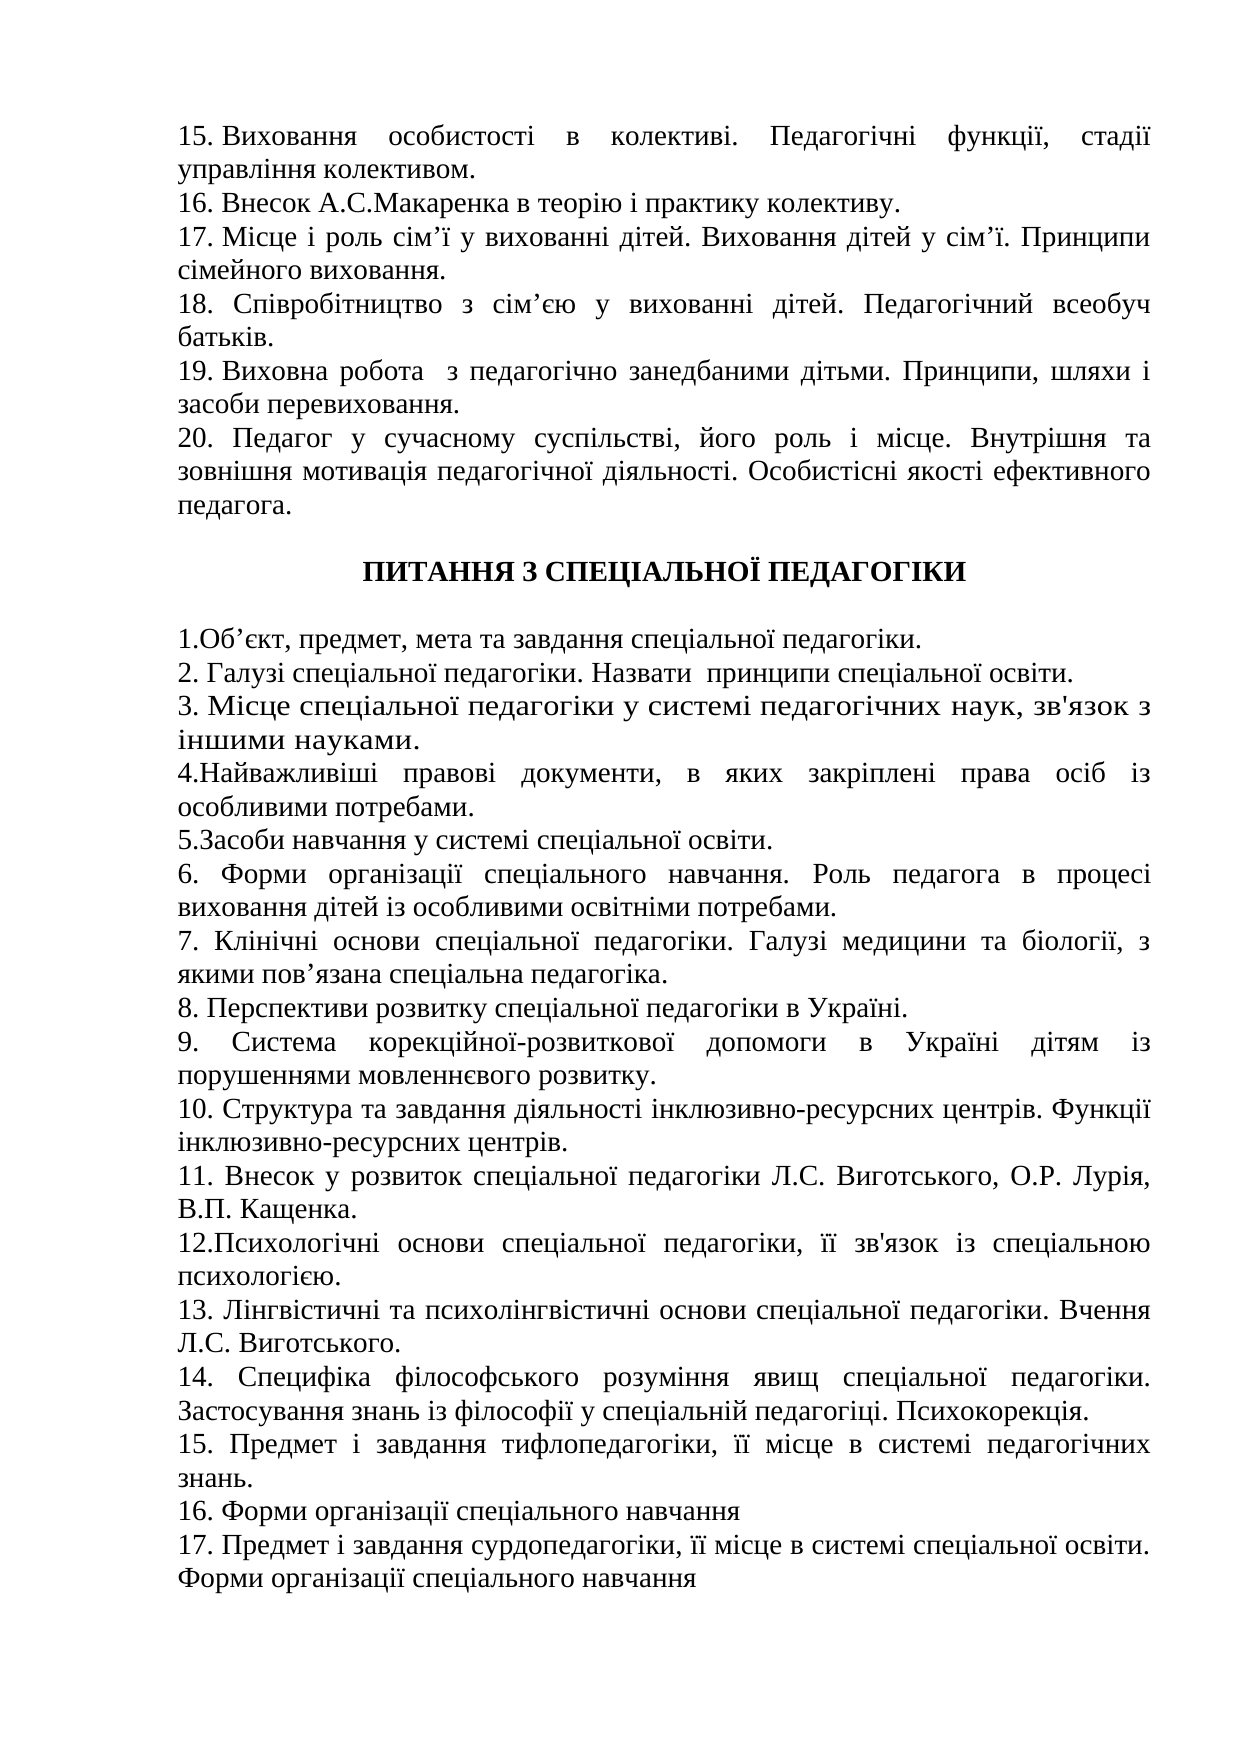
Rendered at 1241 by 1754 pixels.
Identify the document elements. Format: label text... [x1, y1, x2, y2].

text 2. Галузі спеціальної педагогіки. Назвати принципи спеціальної освіти. [177, 655, 1152, 688]
text 7. Клінічні основи спеціальної педагогіки. Галузі медицини та біології, з якими пов’язана спеціальна педагогіка. [177, 923, 1152, 990]
text 12.Психологічні основи спеціальної педагогіки, її зв'язок із спеціальною психологією. [177, 1225, 1152, 1292]
text ПИТАННЯ З СПЕЦІАЛЬНОЇ ПЕДАГОГІКИ [177, 554, 1152, 588]
text 5.Засоби навчання у системі спеціальної освіти. [177, 822, 1152, 856]
text 11. Внесок у розвиток спеціальної педагогіки Л.С. Виготського, О.Р. Лурія, В.П. Кащенка. [177, 1158, 1152, 1225]
text 20. Педагог у сучасному суспільстві, його роль і місце. Внутрішня та зовнішня мотивація педагогічної діяльності. Особистісні якості ефективного педагога. [177, 420, 1152, 521]
text 18. Співробітництво з сім’єю у вихованні дітей. Педагогічний всеобуч батьків. [177, 286, 1152, 353]
text 19. Виховна робота з педагогічно занедбаними дітьми. Принципи, шляхи і засоби перевиховання. [177, 353, 1152, 420]
text 16. Внесок А.С.Макаренка в теорію і практику колективу. [177, 185, 1152, 219]
text 13. Лінгвістичні та психолінгвістичні основи спеціальної педагогіки. Вчення Л.С. Виготського. [177, 1292, 1152, 1359]
text 16. Форми організації спеціального навчання [177, 1493, 1152, 1527]
text 14. Специфіка філософського розуміння явищ спеціальної педагогіки. Застосування знань із філософії у спеціальній педагогіці. Психокорекція. [177, 1359, 1152, 1426]
text 8. Перспективи розвитку спеціальної педагогіки в Україні. [177, 990, 1152, 1024]
text 17. Місце і роль сім’ї у вихованні дітей. Виховання дітей у сім’ї. Принципи сімейного виховання. [177, 219, 1152, 286]
text 1.Об’єкт, предмет, мета та завдання спеціальної педагогіки. [177, 621, 1152, 655]
text 15. Предмет і завдання тифлопедагогіки, її місце в системі педагогічних знань. [177, 1426, 1152, 1493]
text 15. Виховання особистості в колективі. Педагогічні функції, стадії управління колективом. [177, 118, 1152, 185]
text 10. Структура та завдання діяльності інклюзивно-ресурсних центрів. Функції інклюзивно-ресурсних центрів. [177, 1091, 1152, 1158]
text 3. Місце спеціальної педагогіки у системі педагогічних наук, зв'язок з іншими науками. [177, 688, 1152, 755]
text 9. Система корекційної-розвиткової допомоги в Україні дітям із порушеннями мовленнєвого розвитку. [177, 1024, 1152, 1091]
text 6. Форми організації спеціального навчання. Роль педагога в процесі виховання дітей із особливими освітніми потребами. [177, 856, 1152, 923]
text 17. Предмет і завдання сурдопедагогіки, її місце в системі спеціальної освіти. Форми організації спеціального навчання [177, 1527, 1152, 1594]
text 4.Найважливіші правові документи, в яких закріплені права осіб із особливими потребами. [177, 755, 1152, 822]
